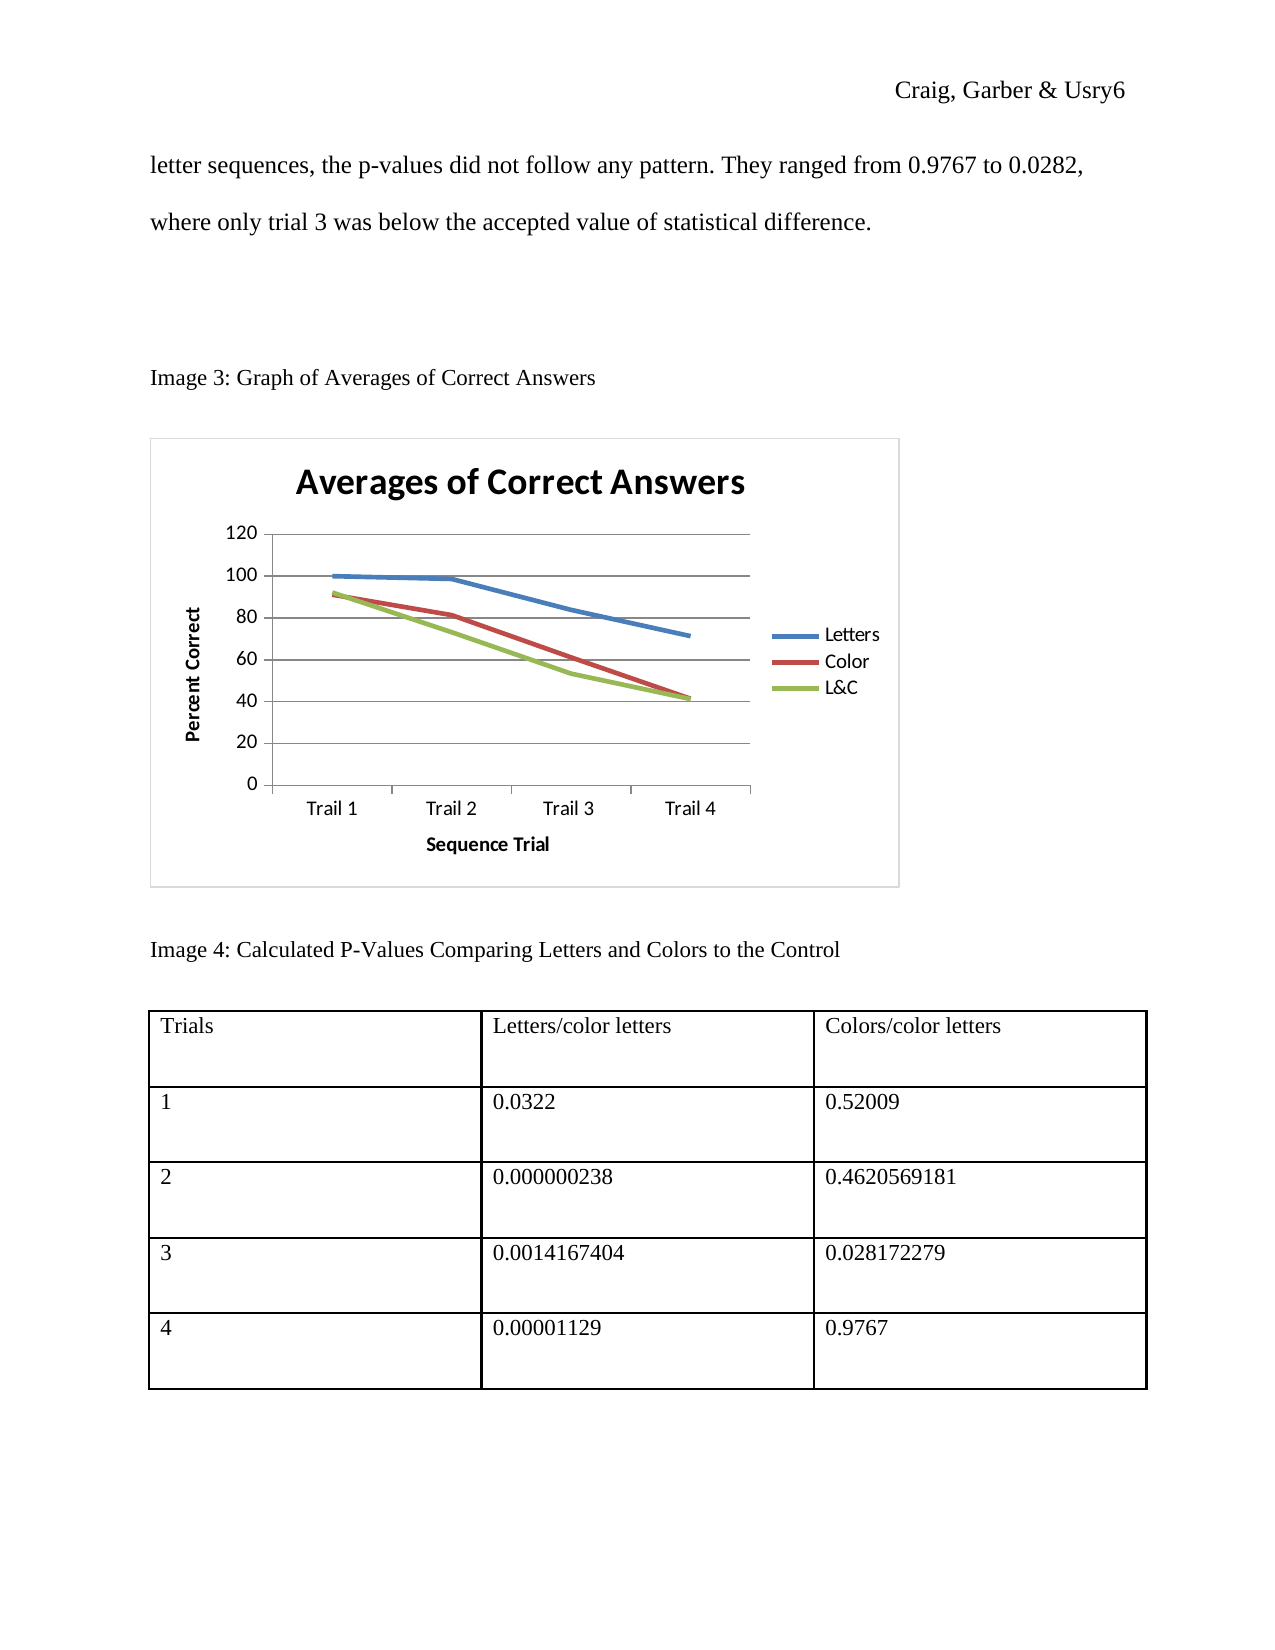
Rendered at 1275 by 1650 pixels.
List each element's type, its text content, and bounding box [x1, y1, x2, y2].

table_cell 0.9767 [815, 1314, 1145, 1388]
table_cell 2 [150, 1163, 480, 1237]
table_header Letters/color letters [483, 1012, 813, 1086]
table_cell 4 [150, 1314, 480, 1388]
table_cell 3 [150, 1239, 480, 1312]
table_header Colors/color letters [815, 1012, 1145, 1086]
text Image 4: Calculated P-Values Comparing Letters and Colors to the Control [150, 937, 1125, 963]
table_header Trials [150, 1012, 480, 1086]
text Image 3: Graph of Averages of Correct Answers [150, 364, 1125, 391]
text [150, 150, 1125, 236]
table_cell 0.4620569181 [815, 1163, 1145, 1237]
table_cell 0.0014167404 [483, 1239, 813, 1312]
table_cell 0.028172279 [815, 1239, 1145, 1312]
table_cell 1 [150, 1088, 480, 1161]
table_cell 0.000000238 [483, 1163, 813, 1237]
table_cell 0.52009 [815, 1088, 1145, 1161]
table_cell 0.0322 [483, 1088, 813, 1161]
table_cell 0.00001129 [483, 1314, 813, 1388]
